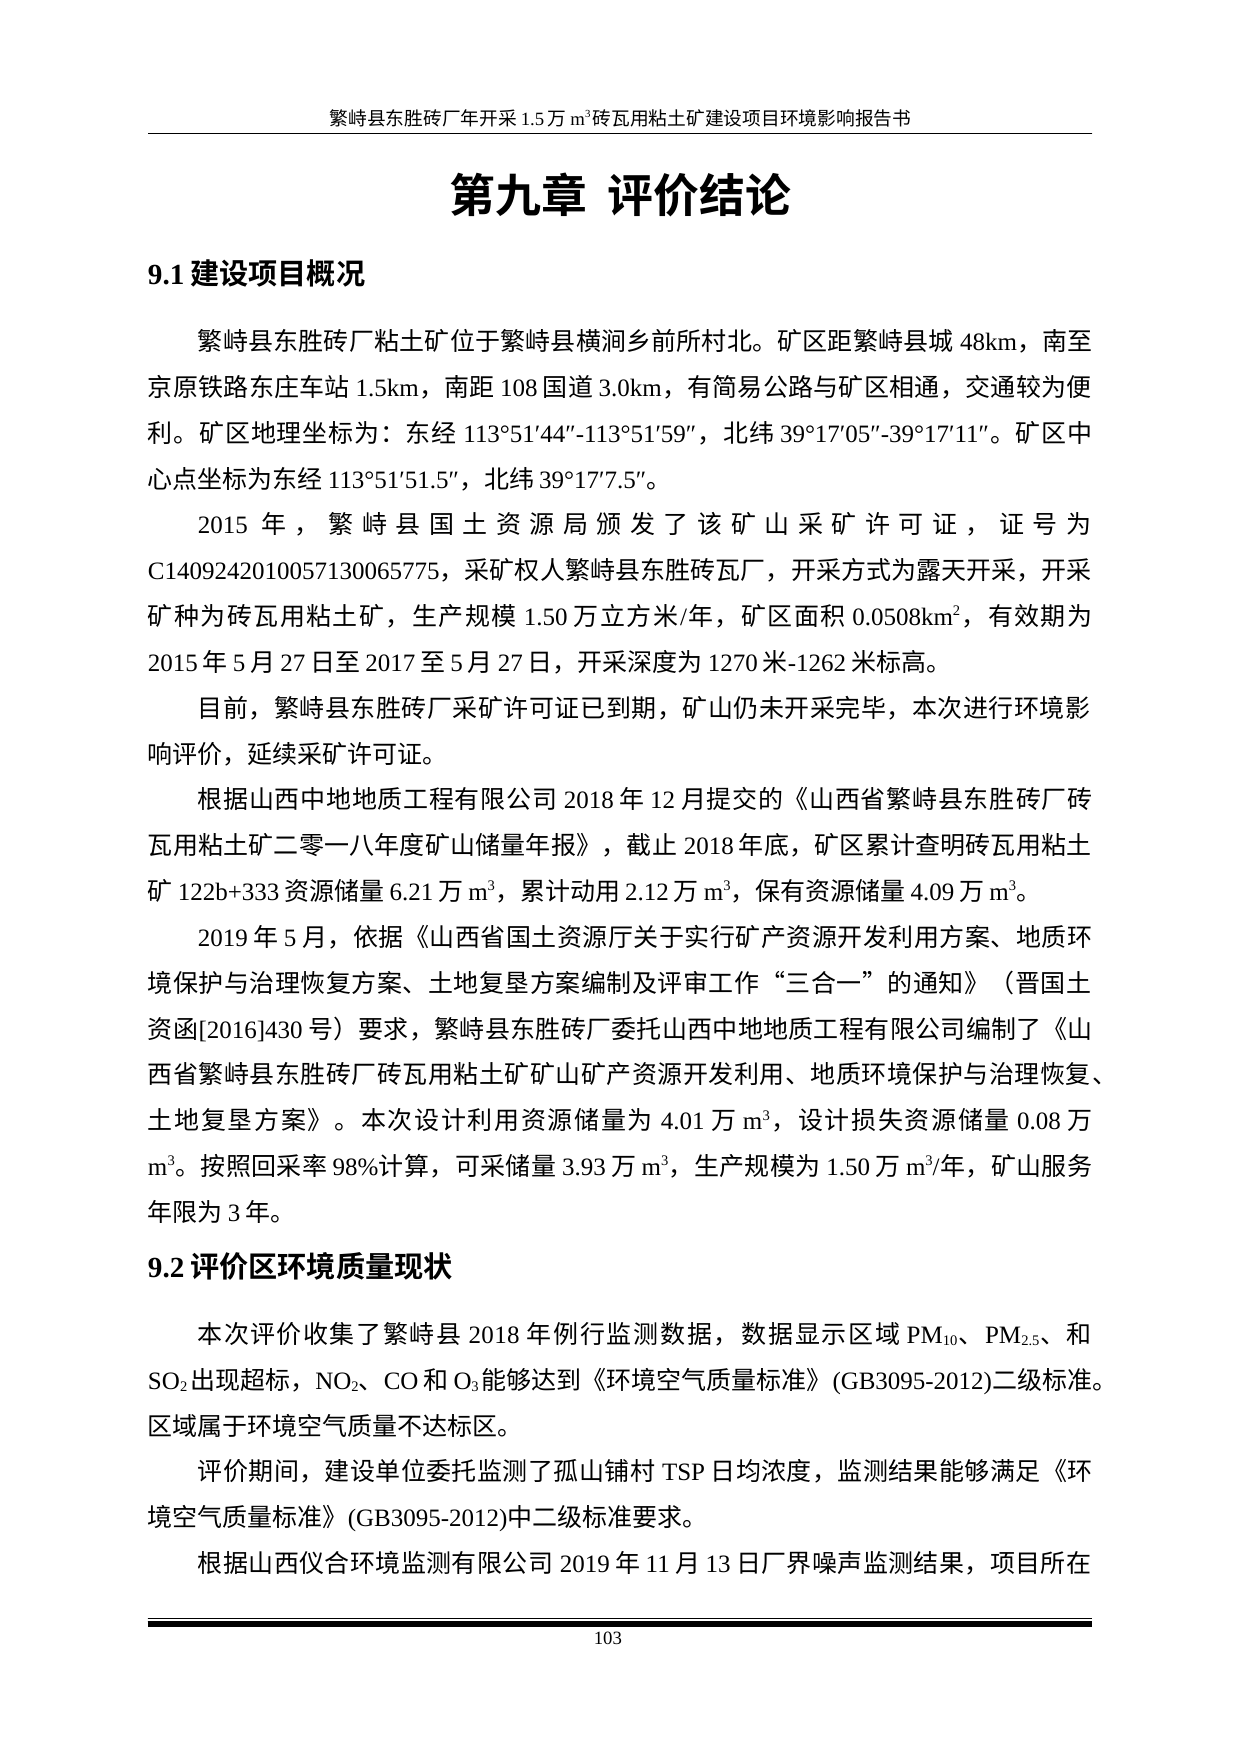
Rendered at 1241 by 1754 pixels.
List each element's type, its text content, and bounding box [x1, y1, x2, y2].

text 目前，繁峙县东胜砖厂采矿许可证已到期，矿山仍未开采完毕，本次进行环境影响评价，延续采矿许可证。 [148, 681, 1092, 772]
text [148, 1536, 1092, 1582]
text 本次评价收集了繁峙县2018年例行监测数据，数据显示区域PM10、PM2.5、和SO2出现超标，NO2、CO和O3能够达到《环境空气质量标准》(GB3095-2012)二级标准。区域属于环境空气质量不达标区。 [148, 1307, 1092, 1444]
text 2019年5月，依据《山西省国土资源厅关于实行矿产资源开发利用方案、地质环境保护与治理恢复方案、土地复垦方案编制及评审工作“三合一”的通知》（晋国土资函[2016]430号）要求，繁峙县东胜砖厂委托山西中地地质工程有限公司编制了《山西省繁峙县东胜砖厂砖瓦用粘土矿矿山矿产资源开发利用、地质环境保护与治理恢复、土地复垦方案》。本次设计利用资源储量为4.01万m3，设计损失资源储量0.08万m3。按照回采率98%计算，可采储量3.93万m3，生产规模为1.50万m3/年，矿山服务年限为3年。 [148, 910, 1092, 1231]
text 2015年，繁峙县国土资源局颁发了该矿山采矿许可证，证号为C1409242010057130065775，采矿权人繁峙县东胜砖瓦厂，开采方式为露天开采，开采矿种为砖瓦用粘土矿，生产规模1.50万立方米/年，矿区面积0.0508km2，有效期为2015年5月27日至2017至5月27日，开采深度为1270米-1262米标高。 [148, 497, 1092, 681]
text 根据山西中地地质工程有限公司2018年12月提交的《山西省繁峙县东胜砖厂砖瓦用粘土矿二零一八年度矿山储量年报》，截止2018年底，矿区累计查明砖瓦用粘土矿122b+333资源储量6.21万m3，累计动用2.12万m3，保有资源储量4.09万m3。 [148, 772, 1092, 910]
text 繁峙县东胜砖厂粘土矿位于繁峙县横涧乡前所村北。矿区距繁峙县城48km，南至京原铁路东庄车站1.5km，南距108国道3.0km，有简易公路与矿区相通，交通较为便利。矿区地理坐标为：东经113°51′44″-113°51′59″，北纬39°17′05″-39°17′11″。矿区中心点坐标为东经113°51′51.5″，北纬39°17′7.5″。 [148, 314, 1092, 497]
text 评价期间，建设单位委托监测了孤山铺村TSP日均浓度，监测结果能够满足《环境空气质量标准》(GB3095-2012)中二级标准要求。 [148, 1444, 1092, 1536]
subtitle 9.2评价区环境质量现状 [148, 1243, 1092, 1285]
subtitle 9.1建设项目概况 [148, 251, 1092, 293]
text 第九章 评价结论 [148, 159, 1092, 226]
